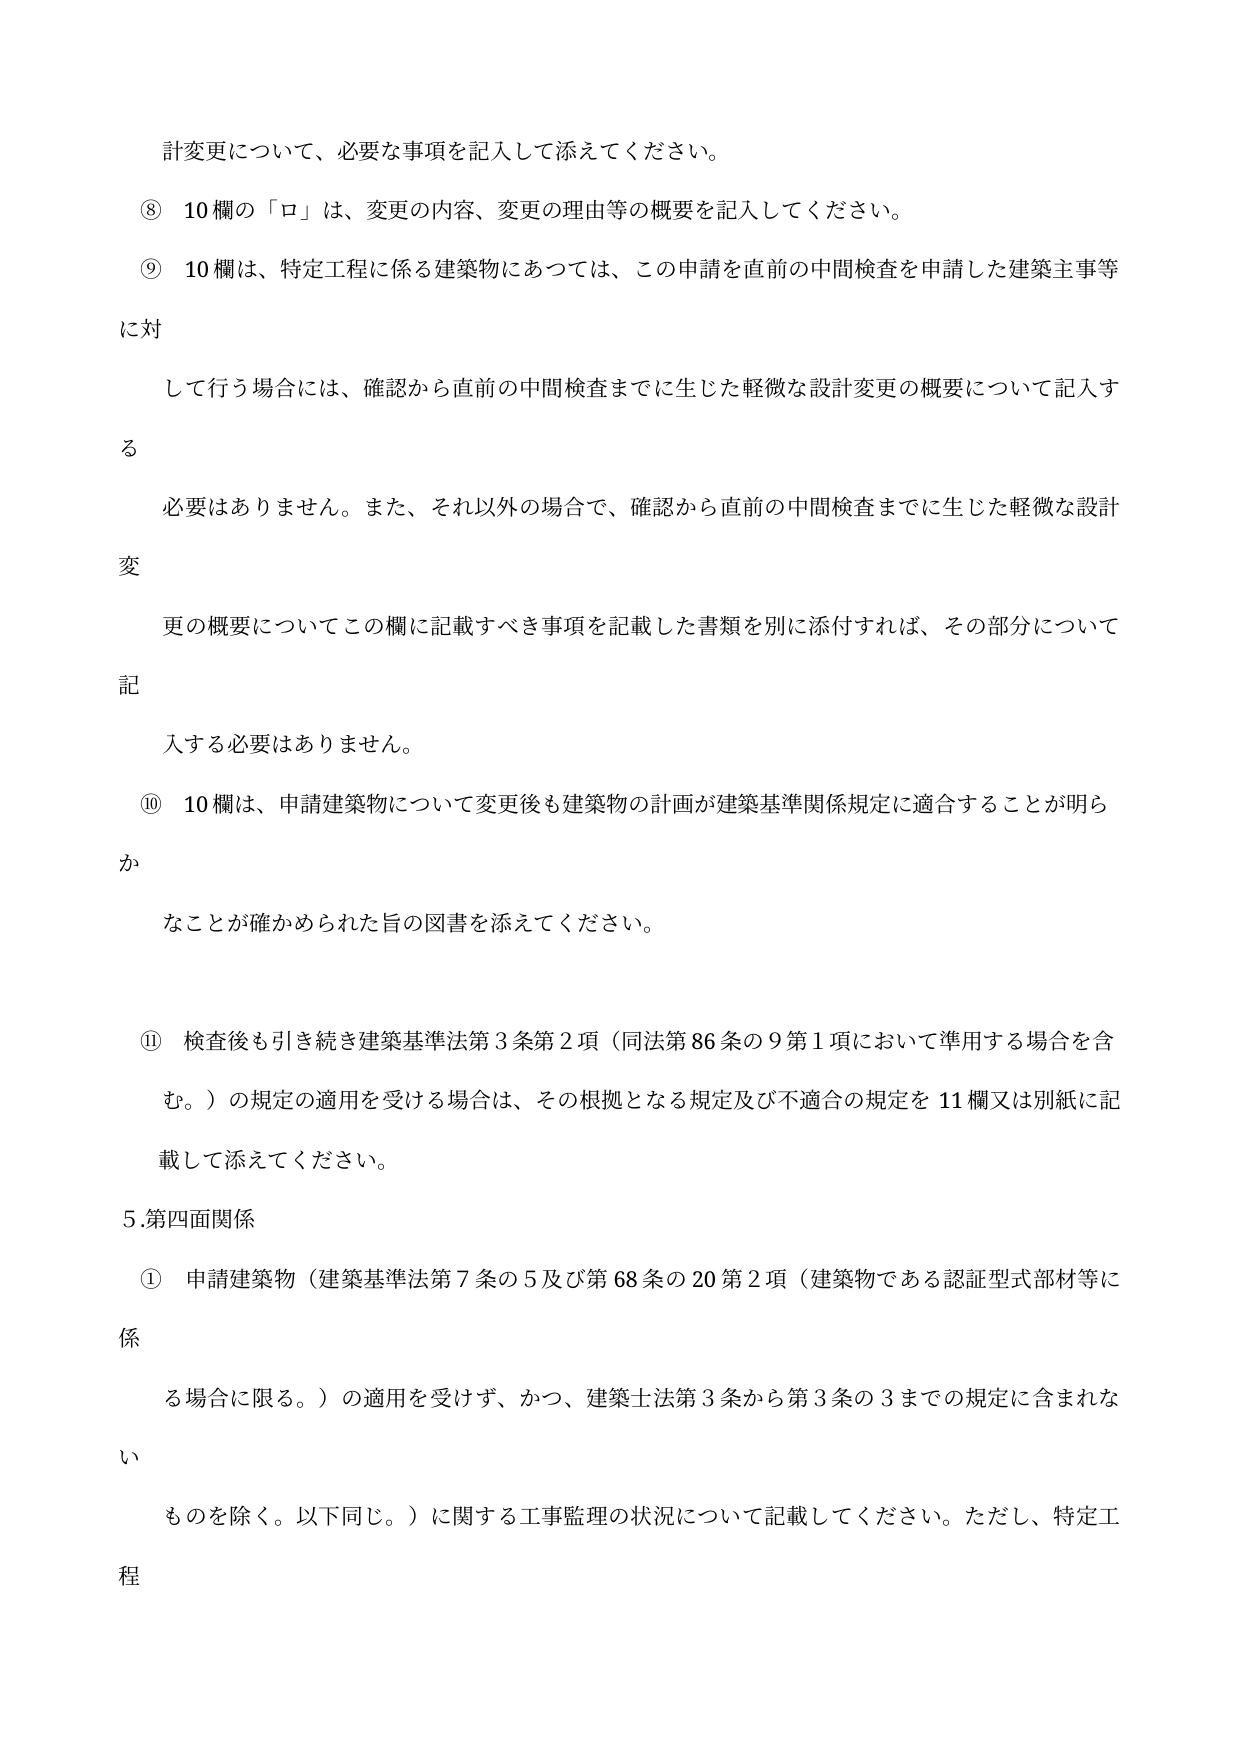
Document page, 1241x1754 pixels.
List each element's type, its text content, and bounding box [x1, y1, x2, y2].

text ⑩ 10欄は、申請建築物について変更後も建築物の計画が建築基準関係規定に適合することが明らか [118, 773, 1122, 892]
text なことが確かめられた旨の図書を添えてください。 [118, 892, 1122, 951]
text ⑪ 検査後も引き続き建築基準法第３条第２項（同法第86条の９第１項において準用する場合を含 [118, 1011, 1122, 1070]
text 必要はありません。また、それ以外の場合で、確認から直前の中間検査までに生じた軽微な設計変 [118, 476, 1122, 595]
text ① 申請建築物（建築基準法第７条の５及び第68条の20第２項（建築物である認証型式部材等に係 [118, 1248, 1122, 1367]
text して行う場合には、確認から直前の中間検査までに生じた軽微な設計変更の概要について記入する [118, 357, 1122, 476]
text ５.第四面関係 [118, 1189, 1122, 1248]
text 計変更について、必要な事項を記入して添えてください。 [118, 120, 1122, 179]
text ⑧ 10欄の「ロ」は、変更の内容、変更の理由等の概要を記入してください。 [118, 179, 1122, 239]
text ⑨ 10欄は、特定工程に係る建築物にあつては、この申請を直前の中間検査を申請した建築主事等に対 [118, 239, 1122, 357]
text ものを除く。以下同じ。）に関する工事監理の状況について記載してください。ただし、特定工程 [118, 1486, 1122, 1604]
text 更の概要についてこの欄に記載すべき事項を記載した書類を別に添付すれば、その部分について記 [118, 595, 1122, 714]
text む。）の規定の適用を受ける場合は、その根拠となる規定及び不適合の規定を11欄又は別紙に記載して添えてください。 [118, 1070, 1122, 1189]
text る場合に限る。）の適用を受けず、かつ、建築士法第３条から第３条の３までの規定に含まれない [118, 1367, 1122, 1486]
text 入する必要はありません。 [118, 714, 1122, 773]
